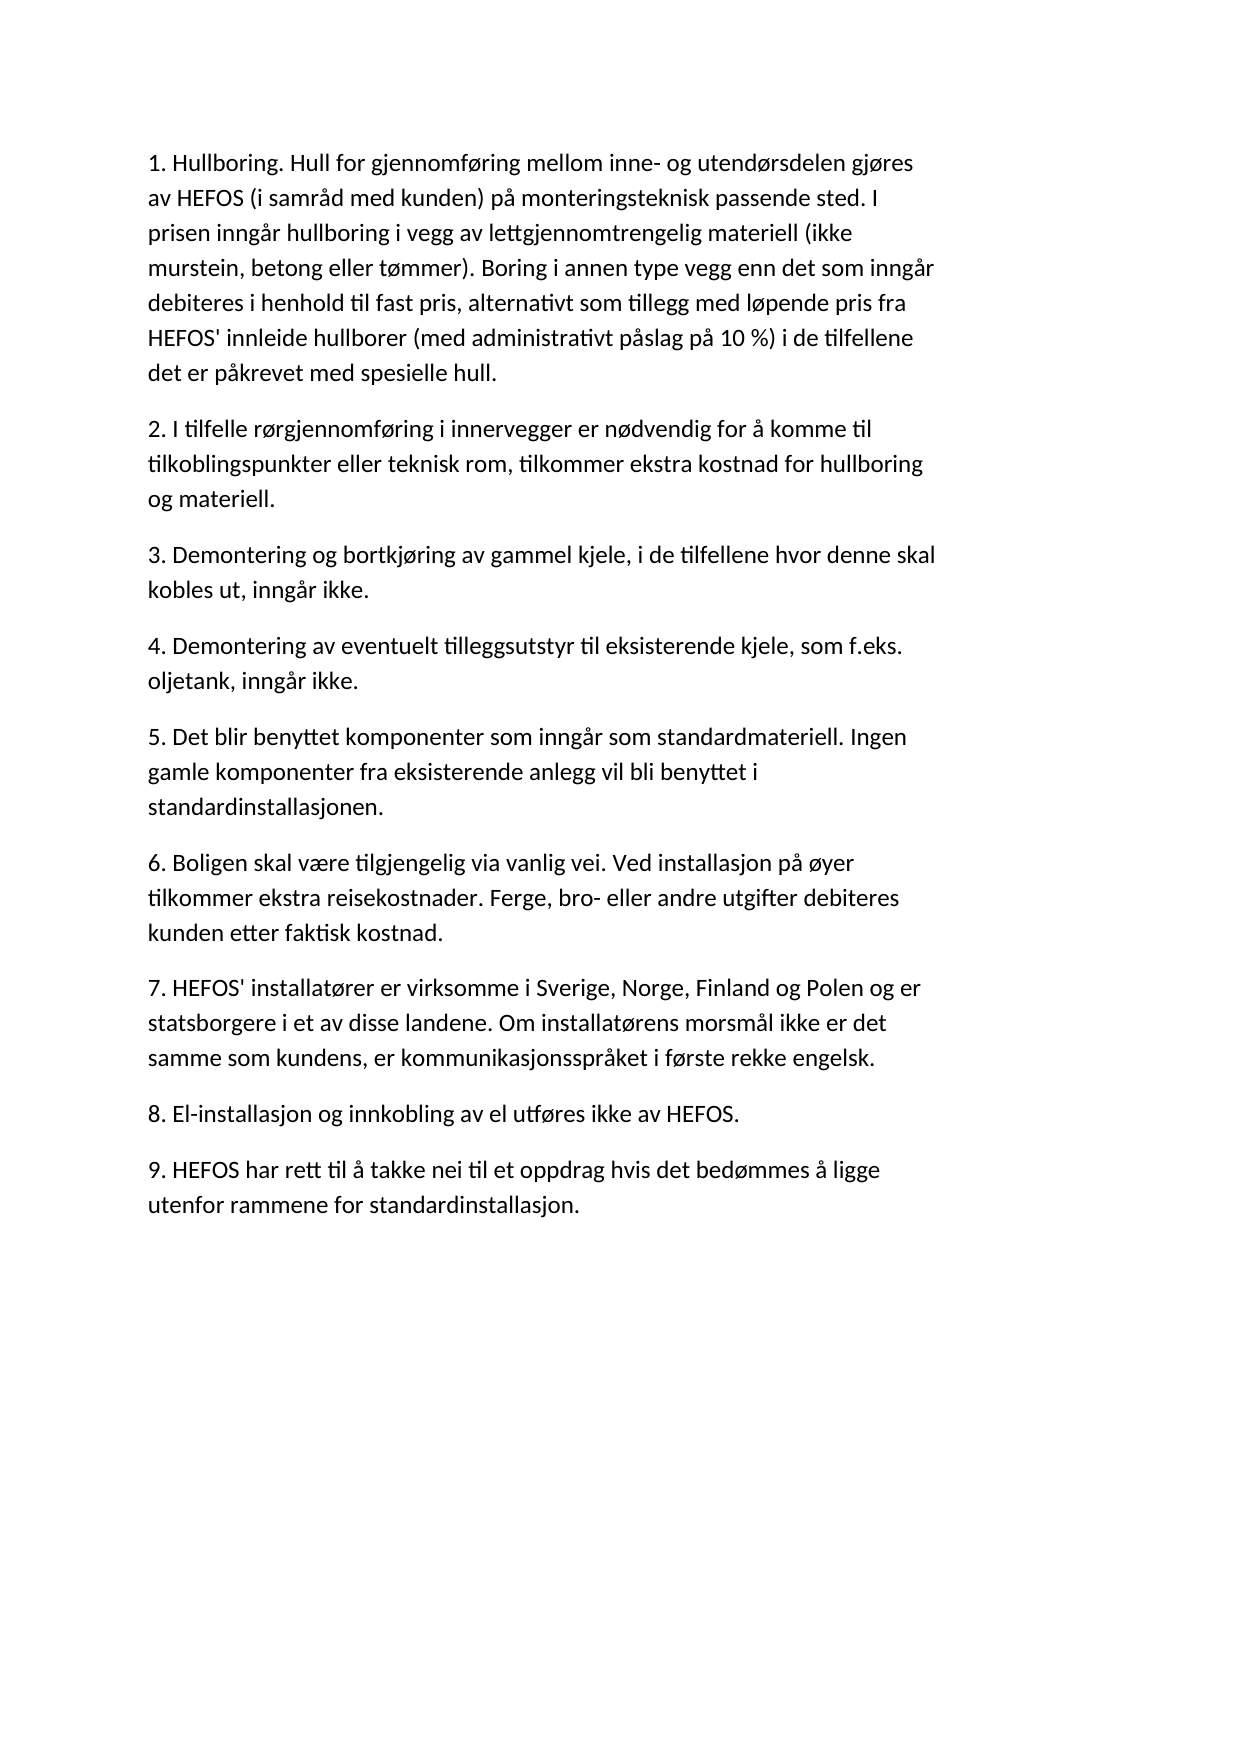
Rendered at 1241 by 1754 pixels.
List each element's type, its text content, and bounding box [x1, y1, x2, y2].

text 5. Det blir benyttet komponenter som inngår som standardmateriell. Ingen gamle komponenter fra eksisterende anlegg vil bli benyttet i standardinstallasjonen. [148, 721, 940, 821]
text 4. Demontering av eventuelt tilleggsutstyr til eksisterende kjele, som f.eks. oljetank, inngår ikke. [148, 630, 940, 696]
text 7. HEFOS' installatører er virksomme i Sverige, Norge, Finland og Polen og er statsborgere i et av disse landene. Om installatørens morsmål ikke er det samme som kundens, er kommunikasjonsspråket i første rekke engelsk. [148, 973, 940, 1073]
text 6. Boligen skal være tilgjengelig via vanlig vei. Ved installasjon på øyer tilkommer ekstra reisekostnader. Ferge, bro- eller andre utgifter debiteres kunden etter faktisk kostnad. [148, 847, 940, 947]
text 8. El-installasjon og innkobling av el utføres ikke av HEFOS. [148, 1098, 940, 1129]
text 2. I tilfelle rørgjennomføring i innervegger er nødvendig for å komme til tilkoblingspunkter eller teknisk rom, tilkommer ekstra kostnad for hullboring og materiell. [148, 413, 940, 514]
text 3. Demontering og bortkjøring av gammel kjele, i de tilfellene hvor denne skal kobles ut, inngår ikke. [148, 539, 940, 605]
text 9. HEFOS har rett til å takke nei til et oppdrag hvis det bedømmes å ligge utenfor rammene for standardinstallasjon. [148, 1154, 940, 1220]
text 1. Hullboring. Hull for gjennomføring mellom inne- og utendørsdelen gjøres av HEFOS (i samråd med kunden) på monteringsteknisk passende sted. I prisen inngår hullboring i vegg av lettgjennomtrengelig materiell (ikke murstein, betong eller tømmer). Boring i annen type vegg enn det som inngår debiteres i henhold til fast pris, alternativt som tillegg med løpende pris fra HEFOS' innleide hullborer (med administrativt påslag på 10 %) i de tilfellene det er påkrevet med spesielle hull. [148, 148, 940, 388]
